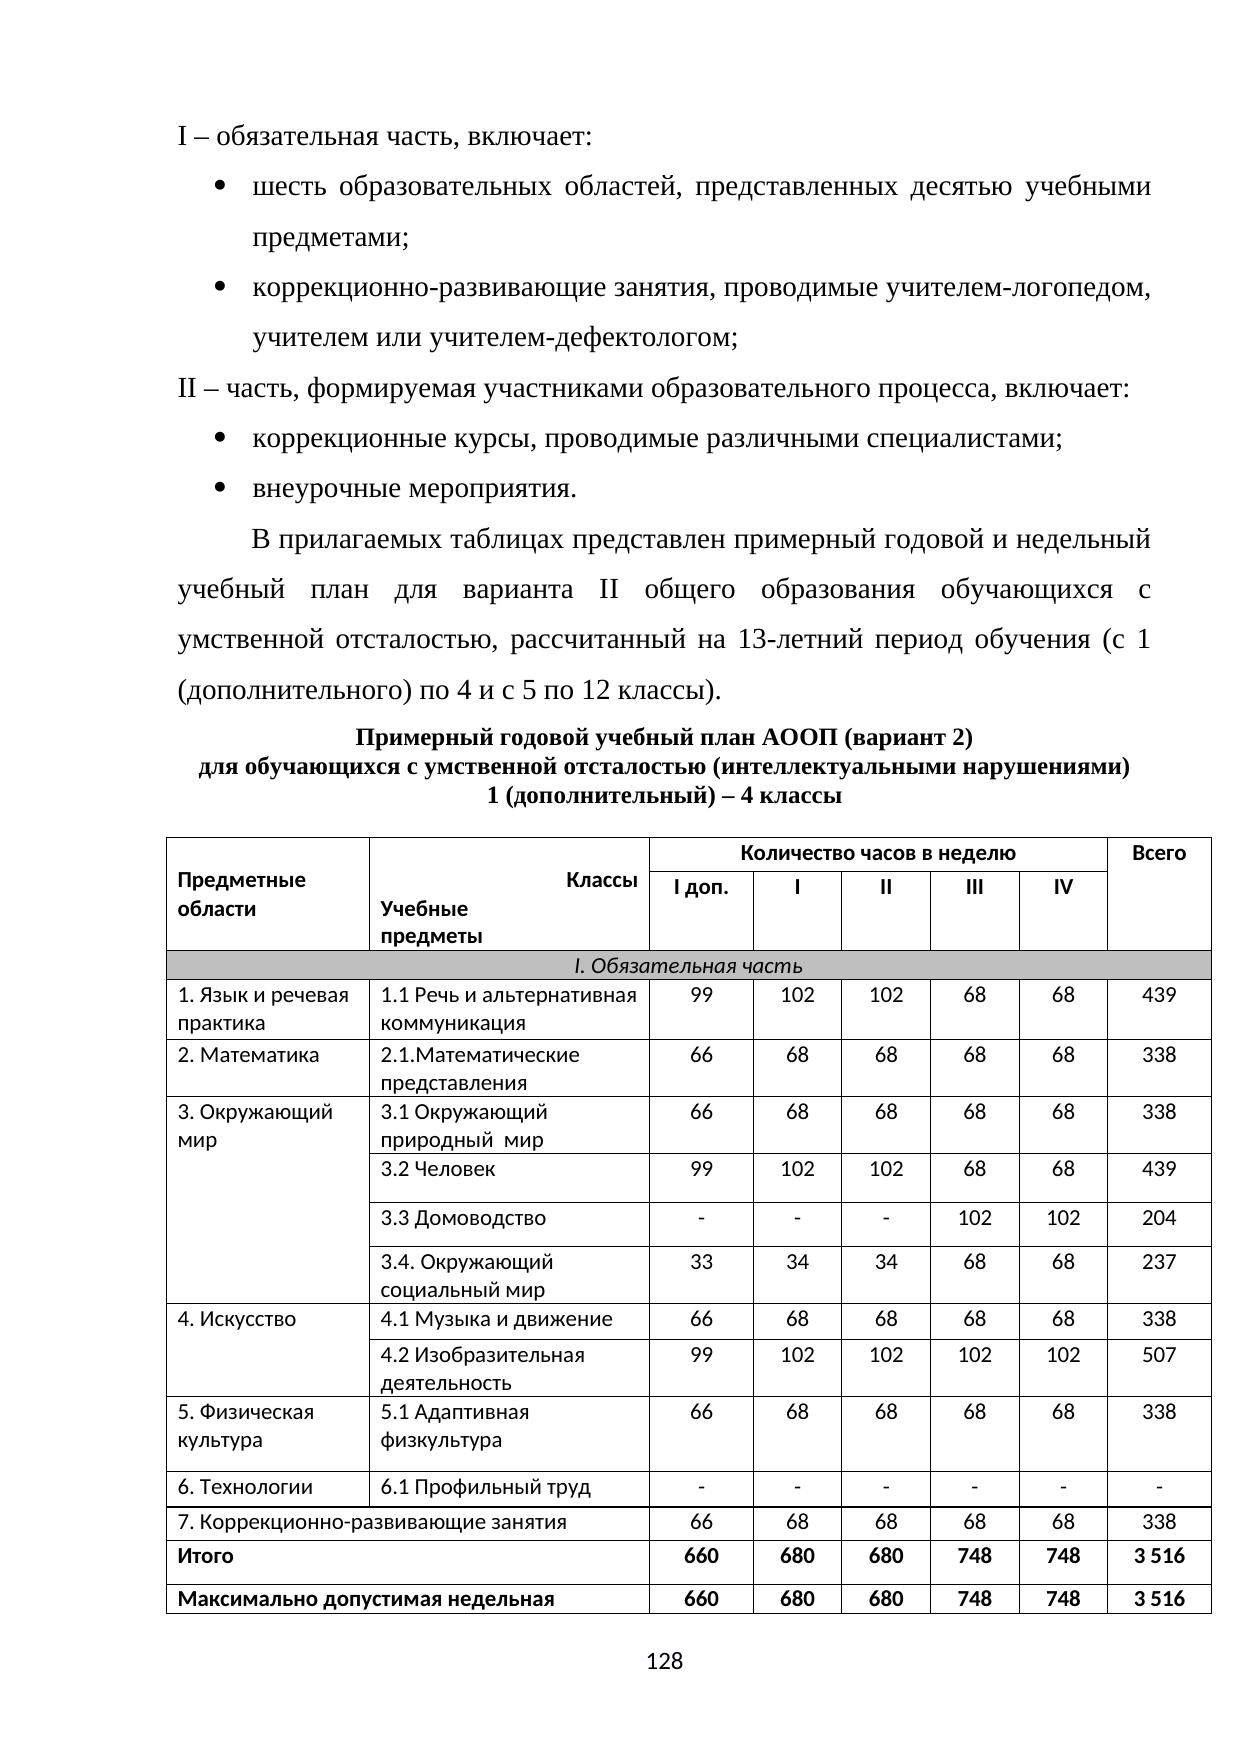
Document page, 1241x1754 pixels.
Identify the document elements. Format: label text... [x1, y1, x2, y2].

table_cell 439 [1108, 1154, 1211, 1202]
table_cell 68 [1020, 1304, 1107, 1339]
table_cell - [650, 1203, 753, 1246]
table_cell 5. Физическая культура [167, 1397, 369, 1471]
table_cell Итого [167, 1541, 649, 1583]
table_header Всего [1108, 838, 1211, 950]
table_cell 34 [754, 1247, 841, 1303]
table_cell - [754, 1203, 841, 1246]
table_cell 68 [842, 1508, 930, 1540]
table_cell 68 [754, 1508, 841, 1540]
table_cell 66 [650, 1097, 753, 1153]
table_cell 66 [650, 1397, 753, 1471]
table_cell 660 [650, 1541, 753, 1583]
table_cell 68 [754, 1040, 841, 1096]
table_cell 4.1 Музыка и движение [370, 1304, 649, 1339]
table_cell 338 [1108, 1397, 1211, 1471]
table_cell IV [1020, 872, 1107, 950]
text Примерный годовой учебный план АООП (вариант 2) для обучающихся с умственной отсталостью (интеллектуальными нарушениями) [177, 722, 1152, 780]
table_cell - [842, 1203, 930, 1246]
table_cell 68 [931, 1097, 1019, 1153]
text 1 (дополнительный) – 4 классы [177, 780, 1152, 808]
table_cell 68 [1020, 1508, 1107, 1540]
table_cell 338 [1108, 1040, 1211, 1096]
list шесть образовательных областей, представленных десятью учебными предметами; [215, 168, 1152, 252]
table_cell - [842, 1472, 930, 1506]
table_cell 34 [842, 1247, 930, 1303]
table_cell 3.2 Человек [370, 1154, 649, 1202]
table_cell 66 [650, 1040, 753, 1096]
table_cell 68 [931, 1397, 1019, 1471]
table_cell 4. Искусство [167, 1304, 369, 1396]
table_cell 68 [1020, 1247, 1107, 1303]
table_cell 6.1 Профильный труд [370, 1472, 649, 1506]
table_cell 102 [931, 1340, 1019, 1396]
table_cell 68 [1020, 1397, 1107, 1471]
table_cell II [842, 872, 930, 950]
list внеурочные мероприятия. [215, 471, 1152, 504]
table_cell 68 [1020, 1040, 1107, 1096]
table_cell I [754, 872, 841, 950]
table_cell 68 [842, 1397, 930, 1471]
table_cell 102 [1020, 1340, 1107, 1396]
table_cell 748 [931, 1541, 1019, 1583]
table_cell 33 [650, 1247, 753, 1303]
table_cell 68 [754, 1097, 841, 1153]
table_cell 99 [650, 1154, 753, 1202]
table_cell 102 [842, 1154, 930, 1202]
table_cell 7. Коррекционно-развивающие занятия [167, 1508, 649, 1540]
list коррекционно-развивающие занятия, проводимые учителем-логопедом, учителем или учителем-дефектологом; [215, 269, 1152, 353]
table_cell - [1020, 1472, 1107, 1506]
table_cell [167, 1585, 649, 1613]
table_cell 3 516 [1108, 1585, 1211, 1613]
text II – часть, формируемая участниками образовательного процесса, включает: [177, 370, 1152, 403]
table_cell 748 [1020, 1585, 1107, 1613]
table_cell 102 [931, 1203, 1019, 1246]
table_cell I. Обязательная часть [167, 951, 1211, 979]
table_cell - [754, 1472, 841, 1506]
table_cell 680 [754, 1541, 841, 1583]
table_cell 102 [754, 1340, 841, 1396]
table_cell 2.1.Математические представления [370, 1040, 649, 1096]
table_cell 3.4. Окружающий социальный мир [370, 1247, 649, 1303]
table_cell 102 [754, 1154, 841, 1202]
table_cell 680 [754, 1585, 841, 1613]
table_cell 507 [1108, 1340, 1211, 1396]
table_cell 68 [842, 1304, 930, 1339]
table_cell 66 [650, 1304, 753, 1339]
table_cell 680 [842, 1585, 930, 1613]
table_cell 1. Язык и речевая практика [167, 980, 369, 1039]
table_cell 1.1 Речь и альтернативная коммуникация [370, 980, 649, 1039]
table_cell 68 [931, 1247, 1019, 1303]
table_cell 68 [754, 1304, 841, 1339]
table_cell - [650, 1472, 753, 1506]
table_cell - [931, 1472, 1019, 1506]
table_header Количество часов в неделю [650, 838, 1107, 871]
table_header Классы Учебные предметы [370, 838, 649, 950]
table_cell 68 [1020, 1097, 1107, 1153]
table_cell 68 [931, 1508, 1019, 1540]
table_cell 3.3 Домоводство [370, 1203, 649, 1246]
table_header Предметные области [167, 838, 369, 950]
table_cell 99 [650, 1340, 753, 1396]
table_cell 338 [1108, 1508, 1211, 1540]
table_cell 68 [931, 1154, 1019, 1202]
table_cell 748 [1020, 1541, 1107, 1583]
table_cell 68 [754, 1397, 841, 1471]
table_cell - [1108, 1472, 1211, 1506]
table_cell 68 [931, 1304, 1019, 1339]
table_cell III [931, 872, 1019, 950]
table_cell 338 [1108, 1304, 1211, 1339]
text I – обязательная часть, включает: [177, 118, 1152, 152]
table_cell 102 [1020, 1203, 1107, 1246]
text В прилагаемых таблицах представлен примерный годовой и недельный учебный план для варианта II общего образования обучающихся с умственной отсталостью, рассчитанный на 13-летний период обучения (с 1 (дополнительного) по 4 и с 5 по 12 классы). [177, 521, 1152, 706]
table_cell 102 [842, 980, 930, 1039]
table_cell 99 [650, 980, 753, 1039]
table_cell 68 [842, 1097, 930, 1153]
table_cell 68 [842, 1040, 930, 1096]
table_cell 680 [842, 1541, 930, 1583]
table_cell 68 [1020, 980, 1107, 1039]
table_cell 3 516 [1108, 1541, 1211, 1583]
table_cell I доп. [650, 872, 753, 950]
table_cell 3. Окружающий мир [167, 1097, 369, 1303]
table_cell 237 [1108, 1247, 1211, 1303]
table_cell 66 [650, 1508, 753, 1540]
table_cell 2. Математика [167, 1040, 369, 1096]
table_cell 748 [931, 1585, 1019, 1613]
table_cell 68 [931, 980, 1019, 1039]
table_cell 338 [1108, 1097, 1211, 1153]
table_cell 102 [842, 1340, 930, 1396]
table_cell 5.1 Адаптивная физкультура [370, 1397, 649, 1471]
table_cell 68 [931, 1040, 1019, 1096]
table_cell 3.1 Окружающий природный мир [370, 1097, 649, 1153]
table_cell 68 [1020, 1154, 1107, 1202]
table_cell 102 [754, 980, 841, 1039]
table_cell 4.2 Изобразительная деятельность [370, 1340, 649, 1396]
table_cell 6. Технологии [167, 1472, 369, 1506]
table_cell 660 [650, 1585, 753, 1613]
table_cell 204 [1108, 1203, 1211, 1246]
list коррекционные курсы, проводимые различными специалистами; [215, 420, 1152, 454]
table_cell 439 [1108, 980, 1211, 1039]
